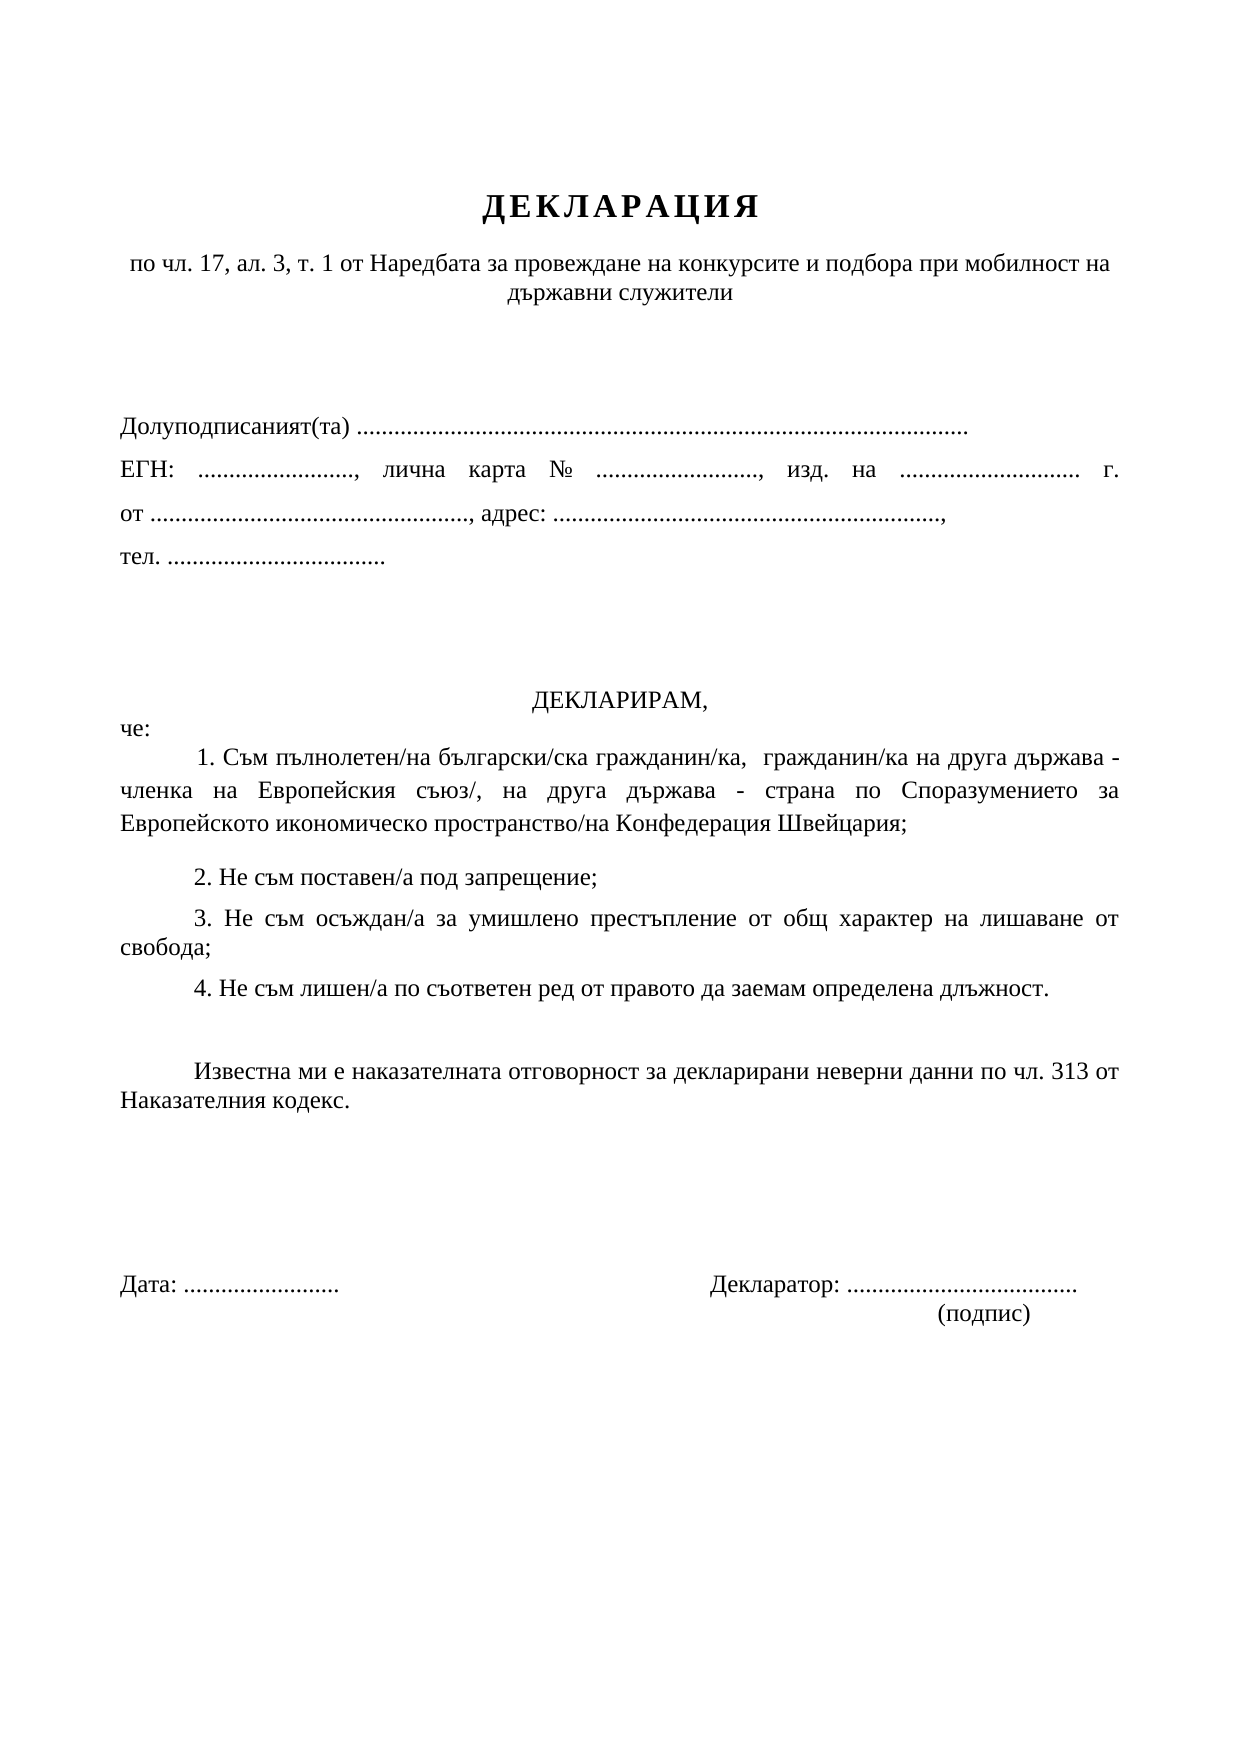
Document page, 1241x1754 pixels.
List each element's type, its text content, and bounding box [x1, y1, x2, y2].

text че: [120, 713, 1120, 742]
text ЕГН: ........................., лична карта № .........................., изд. на ............................. г. от ..................................................., адрес: .............................................................., [120, 454, 1120, 526]
text ДЕКЛАРАЦИЯ [120, 186, 1120, 224]
text (подпис) [120, 1298, 1120, 1326]
text 4. Не съм лишен/а по съответен ред от правото да заемам определена длъжност. [120, 973, 1120, 1002]
text 1. Съм пълнолетен/на български/ска гражданин/ка, гражданин/ка на друга държава - членка на Европейския съюз/, на друга държава - страна по Споразумението за Европейското икономическо пространство/на Конфедерация Швейцария; [120, 804, 1120, 837]
text Дата: ......................... Декларатор: ..................................... [120, 1269, 1120, 1298]
text ДЕКЛАРИРАМ, [120, 685, 1120, 713]
text 1. Съм пълнолетен/на български/ска гражданин/ка, гражданин/ка на друга държава - членка на Европейския съюз/, на друга държава - страна по Споразумението за Европейското икономическо пространство/на Конфедерация Швейцария; [120, 742, 1120, 775]
text тел. ................................... [120, 541, 1120, 569]
text Известна ми е наказателната отговорност за декларирани неверни данни по чл. 313 от Наказателния кодекс. [120, 1056, 1120, 1113]
text 2. Не съм поставен/а под запрещение; [120, 862, 1120, 891]
text 3. Не съм осъждан/а за умишлено престъпление от общ характер на лишаване от свобода; [120, 903, 1120, 961]
text Долуподписаният(та) .................................................................................................. [120, 411, 1120, 440]
text по чл. 17, ал. 3, т. 1 от Наредбата за провеждане на конкурсите и подбора при мобилност на държавни служители [120, 248, 1120, 306]
